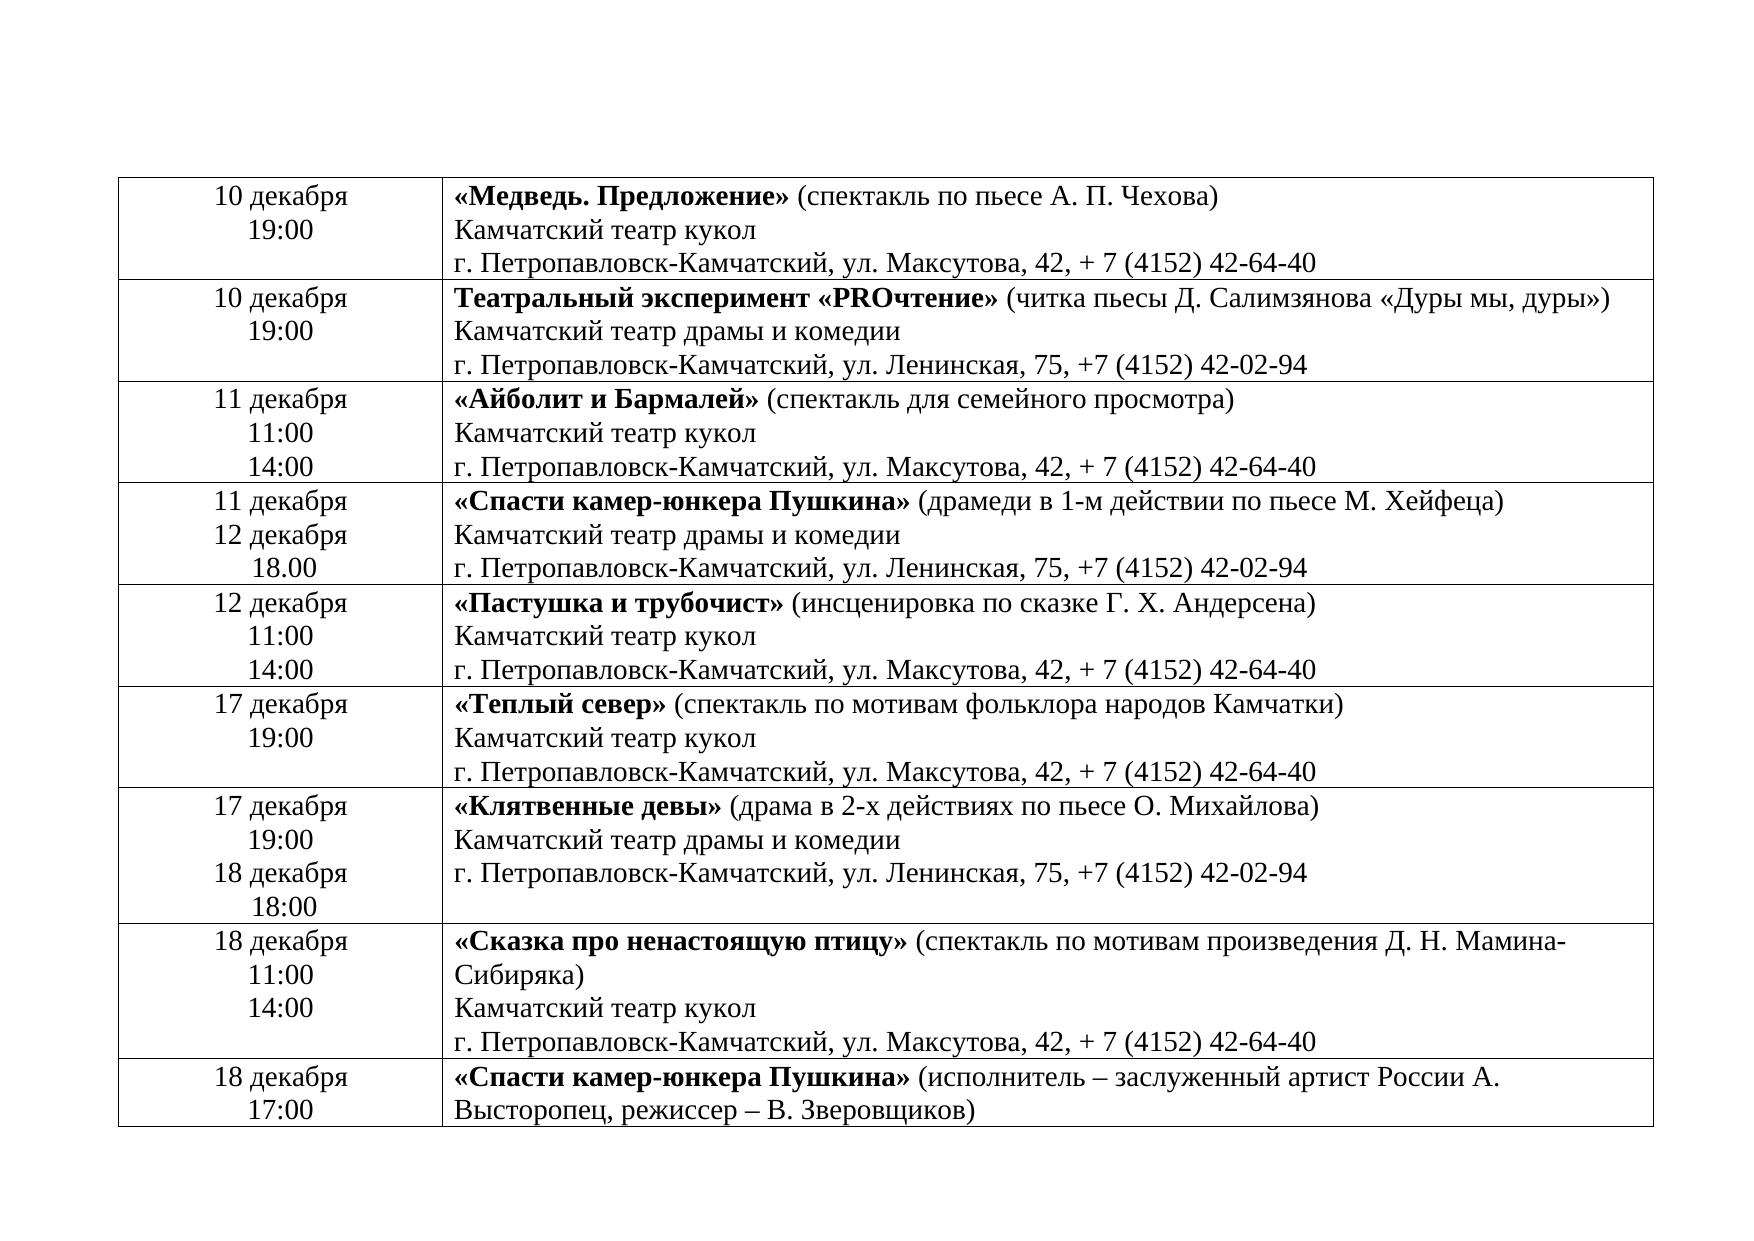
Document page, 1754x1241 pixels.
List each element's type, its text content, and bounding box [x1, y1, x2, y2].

table_cell «Пастушка и трубочист» (инсценировка по сказке Г. Х. Андерсена) Камчатский театр кукол г. Петропавловск-Камчатский, ул. Максутова, 42, + 7 (4152) 42-64-40 [443, 585, 1653, 686]
table_cell «Сказка про ненастоящую птицу» (спектакль по мотивам произведения Д. Н. Мамина-Сибиряка) Камчатский театр кукол г. Петропавловск-Камчатский, ул. Максутова, 42, + 7 (4152) 42-64-40 [443, 924, 1653, 1058]
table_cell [443, 1059, 1653, 1126]
table_cell 17 декабря 19:00 18 декабря 18:00 [119, 788, 442, 922]
table_cell «Спасти камер-юнкера Пушкина» (драмеди в 1-м действии по пьесе М. Хейфеца) Камчатский театр драмы и комедии г. Петропавловск-Камчатский, ул. Ленинская, 75, +7 (4152) 42-02-94 [443, 483, 1653, 584]
table_cell 10 декабря 19:00 [119, 280, 442, 381]
table_cell Театральный эксперимент «PROчтение» (читка пьесы Д. Салимзянова «Дуры мы, дуры») Камчатский театр драмы и комедии г. Петропавловск-Камчатский, ул. Ленинская, 75, +7 (4152) 42-02-94 [443, 280, 1653, 381]
table_cell 18 декабря 17:00 [119, 1059, 442, 1126]
table_cell 11 декабря 11:00 14:00 [119, 382, 442, 482]
table_cell «Айболит и Бармалей» (спектакль для семейного просмотра) Камчатский театр кукол г. Петропавловск-Камчатский, ул. Максутова, 42, + 7 (4152) 42-64-40 [443, 382, 1653, 482]
table_cell 12 декабря 11:00 14:00 [119, 585, 442, 686]
table_cell 18 декабря 11:00 14:00 [119, 924, 442, 1058]
table_cell «Клятвенные девы» (драма в 2-х действиях по пьесе О. Михайлова) Камчатский театр драмы и комедии г. Петропавловск-Камчатский, ул. Ленинская, 75, +7 (4152) 42-02-94 [443, 788, 1653, 922]
table_cell 17 декабря 19:00 [119, 687, 442, 787]
table_cell 10 декабря 19:00 [119, 178, 442, 279]
table_cell «Теплый север» (спектакль по мотивам фольклора народов Камчатки) Камчатский театр кукол г. Петропавловск-Камчатский, ул. Максутова, 42, + 7 (4152) 42-64-40 [443, 687, 1653, 787]
table_cell «Медведь. Предложение» (спектакль по пьесе А. П. Чехова) Камчатский театр кукол г. Петропавловск-Камчатский, ул. Максутова, 42, + 7 (4152) 42-64-40 [443, 178, 1653, 279]
table_cell 11 декабря 12 декабря 18.00 [119, 483, 442, 584]
